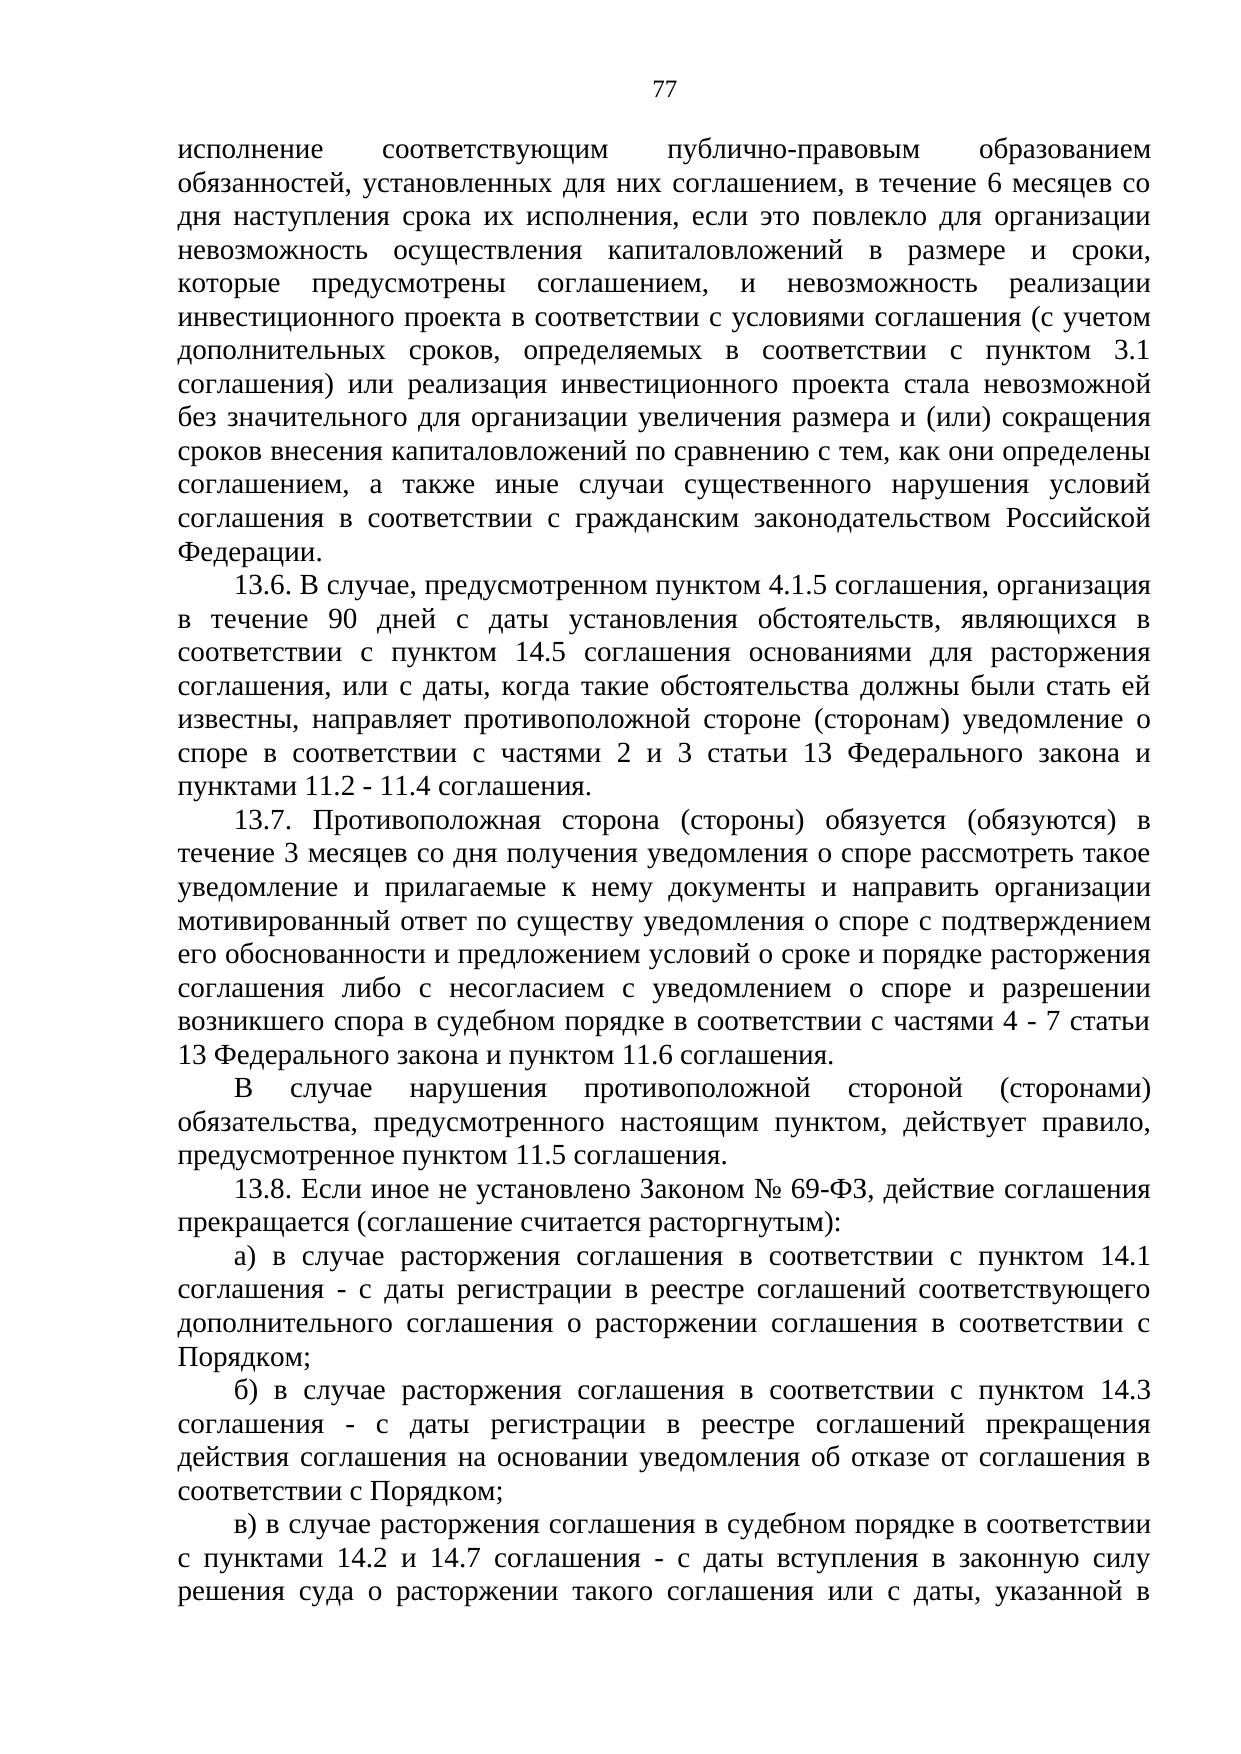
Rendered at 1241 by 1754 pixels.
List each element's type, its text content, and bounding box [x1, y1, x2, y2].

text б) в случае расторжения соглашения в соответствии с пунктом 14.3 соглашения - с даты регистрации в реестре соглашений прекращения действия соглашения на основании уведомления об отказе от соглашения в соответствии с Порядком; [177, 1372, 1152, 1506]
text В случае нарушения противоположной стороной (сторонами) обязательства, предусмотренного настоящим пунктом, действует правило, предусмотренное пунктом 11.5 соглашения. [177, 1070, 1152, 1171]
text а) в случае расторжения соглашения в соответствии с пунктом 14.1 соглашения - с даты регистрации в реестре соглашений соответствующего дополнительного соглашения о расторжении соглашения в соответствии с Порядком; [177, 1238, 1152, 1372]
text 13.7. Противоположная сторона (стороны) обязуется (обязуются) в течение 3 месяцев со дня получения уведомления о споре рассмотреть такое уведомление и прилагаемые к нему документы и направить организации мотивированный ответ по существу уведомления о споре с подтверждением его обоснованности и предложением условий о сроке и порядке расторжения соглашения либо с несогласием с уведомлением о споре и разрешении возникшего спора в судебном порядке в соответствии с частями 4 - 7 статьи 13 Федерального закона и пунктом 11.6 соглашения. [177, 802, 1152, 1070]
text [177, 1506, 1152, 1607]
text 13.6. В случае, предусмотренном пунктом 4.1.5 соглашения, организация в течение 90 дней с даты установления обстоятельств, являющихся в соответствии с пунктом 14.5 соглашения основаниями для расторжения соглашения, или с даты, когда такие обстоятельства должны были стать ей известны, направляет противоположной стороне (сторонам) уведомление о споре в соответствии с частями 2 и 3 статьи 13 Федерального закона и пунктами 11.2 - 11.4 соглашения. [177, 567, 1152, 802]
text 13.8. Если иное не установлено Законом № 69-ФЗ, действие соглашения прекращается (соглашение считается расторгнутым): [177, 1171, 1152, 1238]
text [177, 131, 1152, 567]
